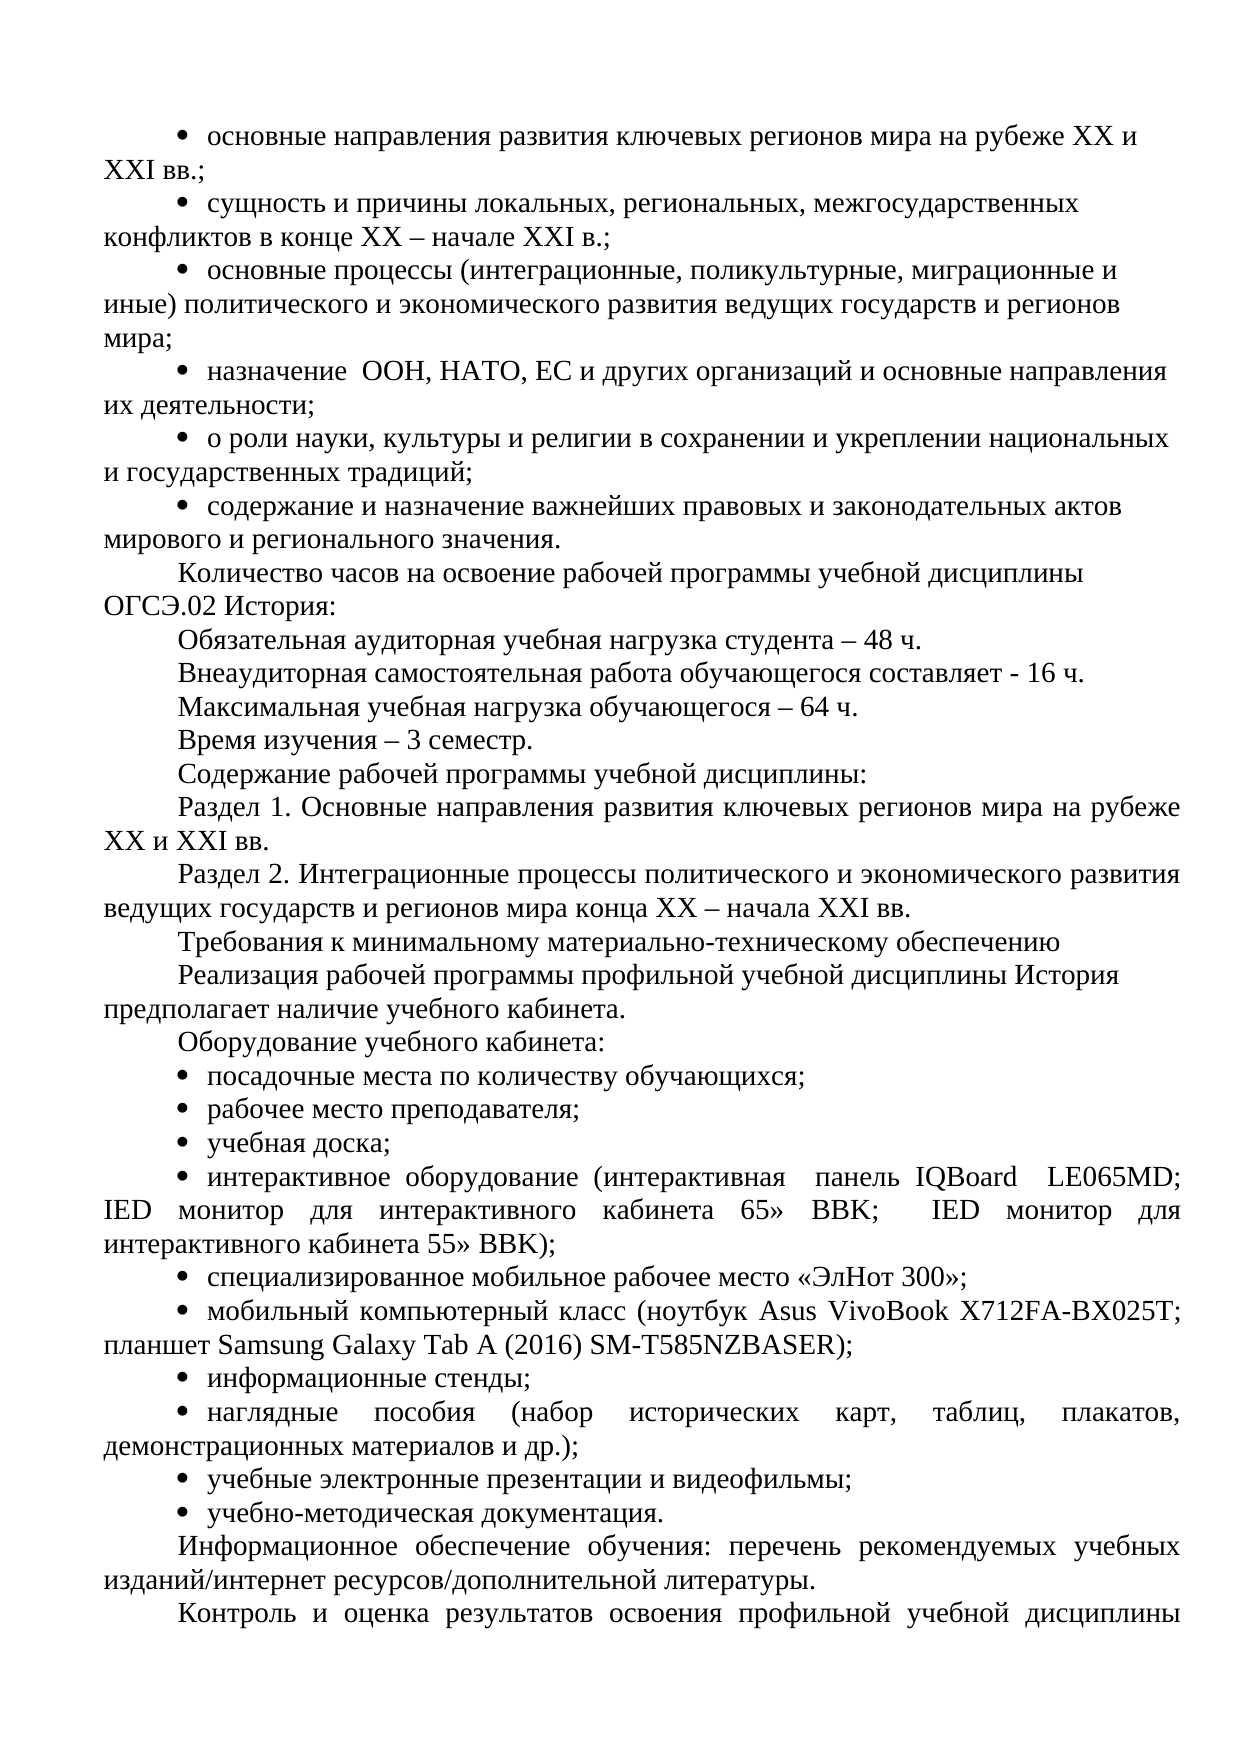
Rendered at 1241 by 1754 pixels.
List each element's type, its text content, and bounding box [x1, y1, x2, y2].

list специализированное мобильное рабочее место «ЭлНот 300»; [103, 1259, 1181, 1293]
list учебно-методическая документация. [103, 1495, 1181, 1528]
list назначение ООН, НАТО, ЕС и других организаций и основные направления их деятельности; [103, 353, 1181, 420]
list сущность и причины локальных, региональных, межгосударственных конфликтов в конце XX – начале XXI в.; [103, 185, 1181, 252]
list содержание и назначение важнейших правовых и законодательных актов мирового и регионального значения. [103, 488, 1181, 555]
list наглядные пособия (набор исторических карт, таблиц, плакатов, демонстрационных материалов и др.); [103, 1394, 1181, 1461]
list основные процессы (интеграционные, поликультурные, миграционные и иные) политического и экономического развития ведущих государств и регионов мира; [103, 252, 1181, 353]
text Оборудование учебного кабинета: [103, 1024, 1181, 1058]
text Реализация рабочей программы профильной учебной дисциплины История предполагает наличие учебного кабинета. [103, 957, 1181, 1024]
list учебная доска; [103, 1125, 1181, 1159]
text Информационное обеспечение обучения: перечень рекомендуемых учебных изданий/интернет ресурсов/дополнительной литературы. [103, 1528, 1181, 1596]
text Содержание рабочей программы учебной дисциплины: [103, 756, 1181, 789]
text Время изучения – 3 семестр. [103, 722, 1181, 756]
list посадочные места по количеству обучающихся; [103, 1058, 1181, 1092]
text Требования к минимальному материально-техническому обеспечению [103, 924, 1181, 957]
list рабочее место преподавателя; [103, 1092, 1181, 1125]
list интерактивное оборудование (интерактивная панель IQBoard LE065MD; IED монитор для интерактивного кабинета 65» BBK; IED монитор для интерактивного кабинета 55» BBK); [103, 1159, 1181, 1259]
text Раздел 2. Интеграционные процессы политического и экономического развития ведущих государств и регионов мира конца XX – начала XXI вв. [103, 857, 1181, 924]
list о роли науки, культуры и религии в сохранении и укреплении национальных и государственных традиций; [103, 420, 1181, 488]
text Внеаудиторная самостоятельная работа обучающегося составляет - 16 ч. [103, 655, 1181, 689]
text Обязательная аудиторная учебная нагрузка студента – 48 ч. [103, 622, 1181, 655]
list информационные стенды; [103, 1360, 1181, 1394]
list учебные электронные презентации и видеофильмы; [103, 1461, 1181, 1495]
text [103, 1596, 1181, 1629]
list основные направления развития ключевых регионов мира на рубеже XX и XXI вв.; [103, 118, 1181, 185]
text Максимальная учебная нагрузка обучающегося – 64 ч. [103, 689, 1181, 722]
text Раздел 1. Основные направления развития ключевых регионов мира на рубеже XX и XXI вв. [103, 789, 1181, 857]
text Количество часов на освоение рабочей программы учебной дисциплины ОГСЭ.02 История: [103, 555, 1181, 622]
list мобильный компьютерный класс (ноутбук Asus VivoBook X712FA-BX025T; планшет Samsung Galaxy Tab A (2016) SM-T585NZBASER); [103, 1293, 1181, 1360]
